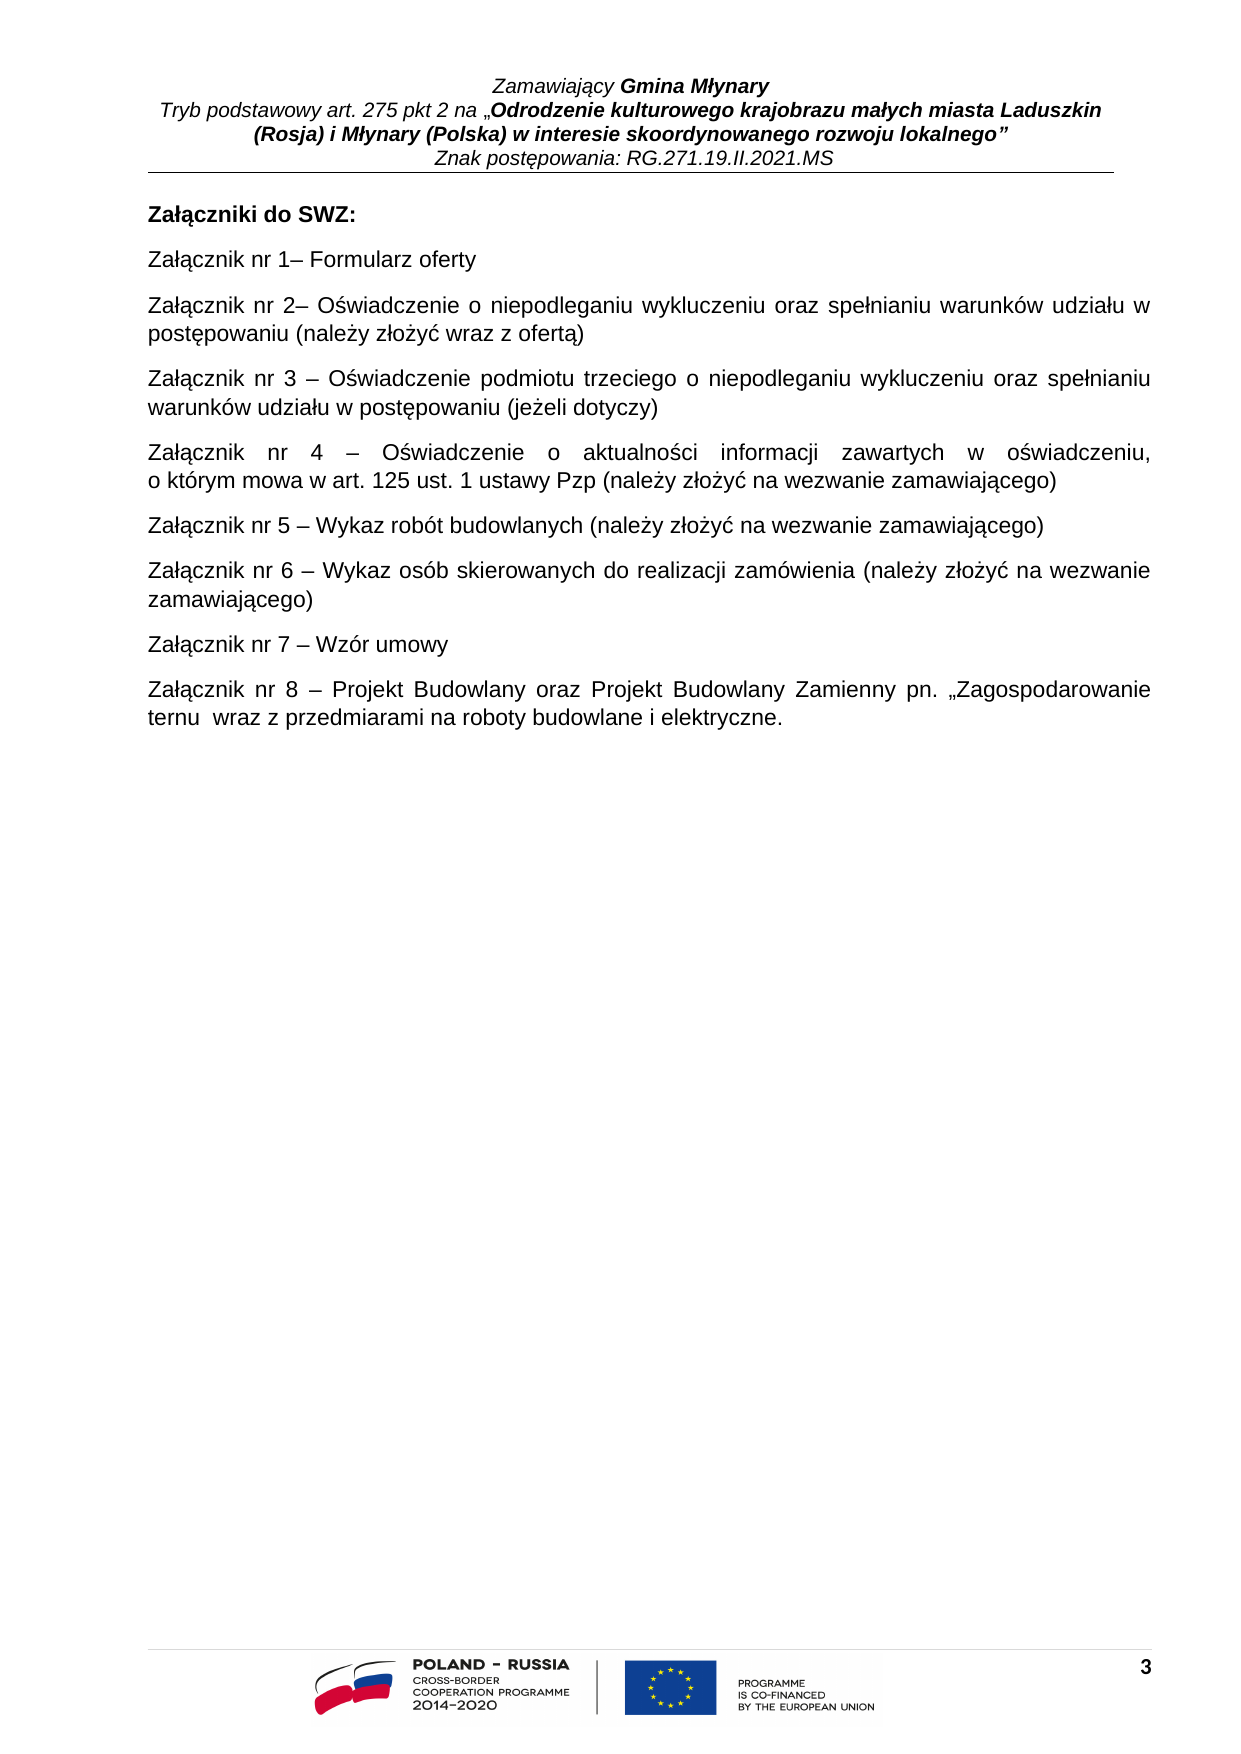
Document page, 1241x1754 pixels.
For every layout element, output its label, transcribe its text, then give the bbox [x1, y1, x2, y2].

text Załącznik nr 7 – Wzór umowy [148, 631, 1152, 657]
text Załącznik nr 6 – Wykaz osób skierowanych do realizacji zamówienia (należy złożyć na wezwanie zamawiającego) [148, 557, 1152, 612]
text Załączniki do SWZ: [148, 201, 1152, 228]
text Załącznik nr 5 – Wykaz robót budowlanych (należy złożyć na wezwanie zamawiającego) [148, 512, 1152, 538]
text Załącznik nr 8 – Projekt Budowlany oraz Projekt Budowlany Zamienny pn. „Zagospodarowanie ternu wraz z przedmiarami na roboty budowlane i elektryczne. [148, 676, 1152, 731]
picture [311, 1653, 883, 1727]
text Załącznik nr 3 – Oświadczenie podmiotu trzeciego o niepodleganiu wykluczeniu oraz spełnianiu warunków udziału w postępowaniu (jeżeli dotyczy) [148, 365, 1152, 420]
text Załącznik nr 2– Oświadczenie o niepodleganiu wykluczeniu oraz spełnianiu warunków udziału w postępowaniu (należy złożyć wraz z ofertą) [148, 292, 1152, 346]
text Załącznik nr 1– Formularz oferty [148, 246, 1152, 273]
text Załącznik nr 4 – Oświadczenie o aktualności informacji zawartych w oświadczeniu, o którym mowa w art. 125 ust. 1 ustawy Pzp (należy złożyć na wezwanie zamawiającego) [148, 439, 1152, 493]
